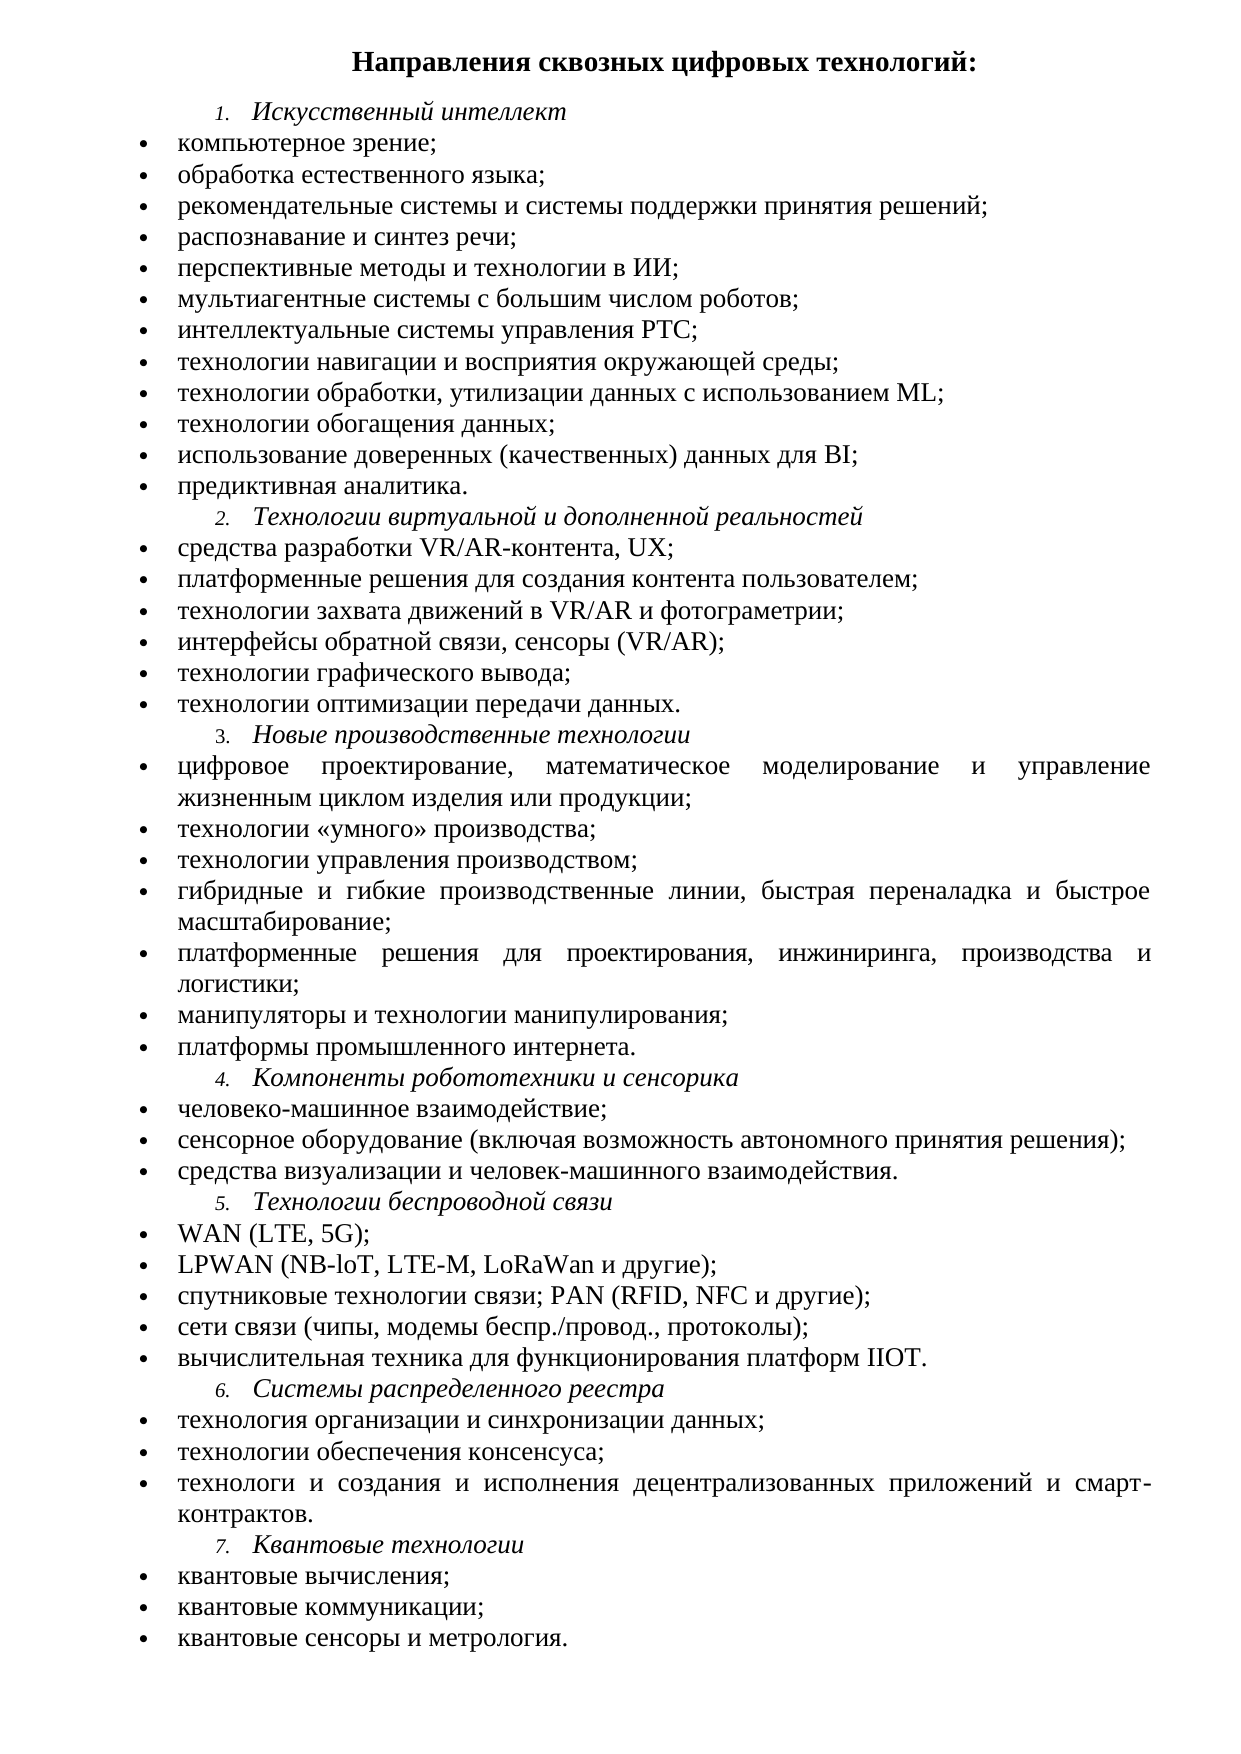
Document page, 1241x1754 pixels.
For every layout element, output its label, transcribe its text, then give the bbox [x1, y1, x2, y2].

list квантовые сенсоры и метрология. [140, 1622, 1152, 1653]
list платформенные решения для создания контента пользователем; [140, 563, 1152, 594]
list сети связи (чипы, модемы беспр./провод., протоколы); [140, 1310, 1152, 1341]
list спутниковые технологии связи; PAN (RFID, NFC и другие); [140, 1279, 1152, 1310]
list Искусственный интеллект [214, 95, 1152, 127]
list WAN (LTE, 5G); [140, 1217, 1152, 1248]
list интерфейсы обратной связи, сенсоры (VR/AR); [140, 625, 1152, 656]
list распознавание и синтез речи; [140, 220, 1152, 251]
list технологии обработки, утилизации данных с использованием ML; [140, 376, 1152, 407]
list технологии обеспечения консенсуса; [140, 1435, 1152, 1466]
list технологии обогащения данных; [140, 407, 1152, 438]
list интеллектуальные системы управления РТС; [140, 313, 1152, 344]
list Квантовые технологии [215, 1528, 1152, 1559]
list квантовые вычисления; [140, 1559, 1152, 1590]
list Новые производственные технологии [215, 718, 1152, 749]
text Направления сквозных цифровых технологий: [177, 44, 1152, 78]
list компьютерное зрение; [140, 127, 1152, 158]
list технологии управления производством; [140, 843, 1152, 874]
list платформенные решения для проектирования, инжиниринга, производства и логистики; [140, 936, 1152, 999]
list вычислительная техника для функционирования платформ IIOT. [140, 1341, 1152, 1372]
list LPWAN (NB-loT, LТЕ-М, LoRaWan и другие); [140, 1248, 1152, 1279]
list платформы промышленного интернета. [140, 1030, 1152, 1061]
list технологии навигации и восприятия окружающей среды; [140, 344, 1152, 376]
list квантовые коммуникации; [140, 1590, 1152, 1622]
list технологии оптимизации передачи данных. [140, 687, 1152, 718]
list предиктивная аналитика. [140, 469, 1152, 500]
list мультиагентные системы с большим числом роботов; [140, 282, 1152, 313]
list цифровое проектирование, математическое моделирование и управление жизненным циклом изделия или продукции; [140, 749, 1152, 812]
list перспективные методы и технологии в ИИ; [140, 251, 1152, 282]
list рекомендательные системы и системы поддержки принятия решений; [140, 189, 1152, 220]
list Технологии виртуальной и дополненной реальностей [215, 500, 1152, 531]
list человеко-машинное взаимодействие; [140, 1092, 1152, 1123]
list Технологии беспроводной связи [215, 1186, 1152, 1217]
list использование доверенных (качественных) данных для BI; [140, 438, 1152, 469]
list технологии захвата движений в VR/АR и фотограметрии; [140, 594, 1152, 625]
list технологии графического вывода; [140, 656, 1152, 687]
list Системы распределенного реестра [215, 1372, 1152, 1403]
list манипуляторы и технологии манипулирования; [140, 999, 1152, 1030]
list технологи и создания и исполнения децентрализованных приложений и смартконтрактов. [140, 1466, 1152, 1528]
list средства визуализации и человек-машинного взаимодействия. [140, 1154, 1152, 1186]
list гибридные и гибкие производственные линии, быстрая переналадка и быстрое масштабирование; [140, 874, 1152, 936]
list технология организации и синхронизации данных; [140, 1403, 1152, 1435]
list Компоненты робототехники и сенсорика [215, 1061, 1152, 1092]
list обработка естественного языка; [140, 158, 1152, 189]
list средства разработки VR/АR-контента, UX; [140, 531, 1152, 563]
list сенсорное оборудование (включая возможность автономного принятия решения); [140, 1123, 1152, 1154]
list технологии «умного» производства; [140, 812, 1152, 843]
